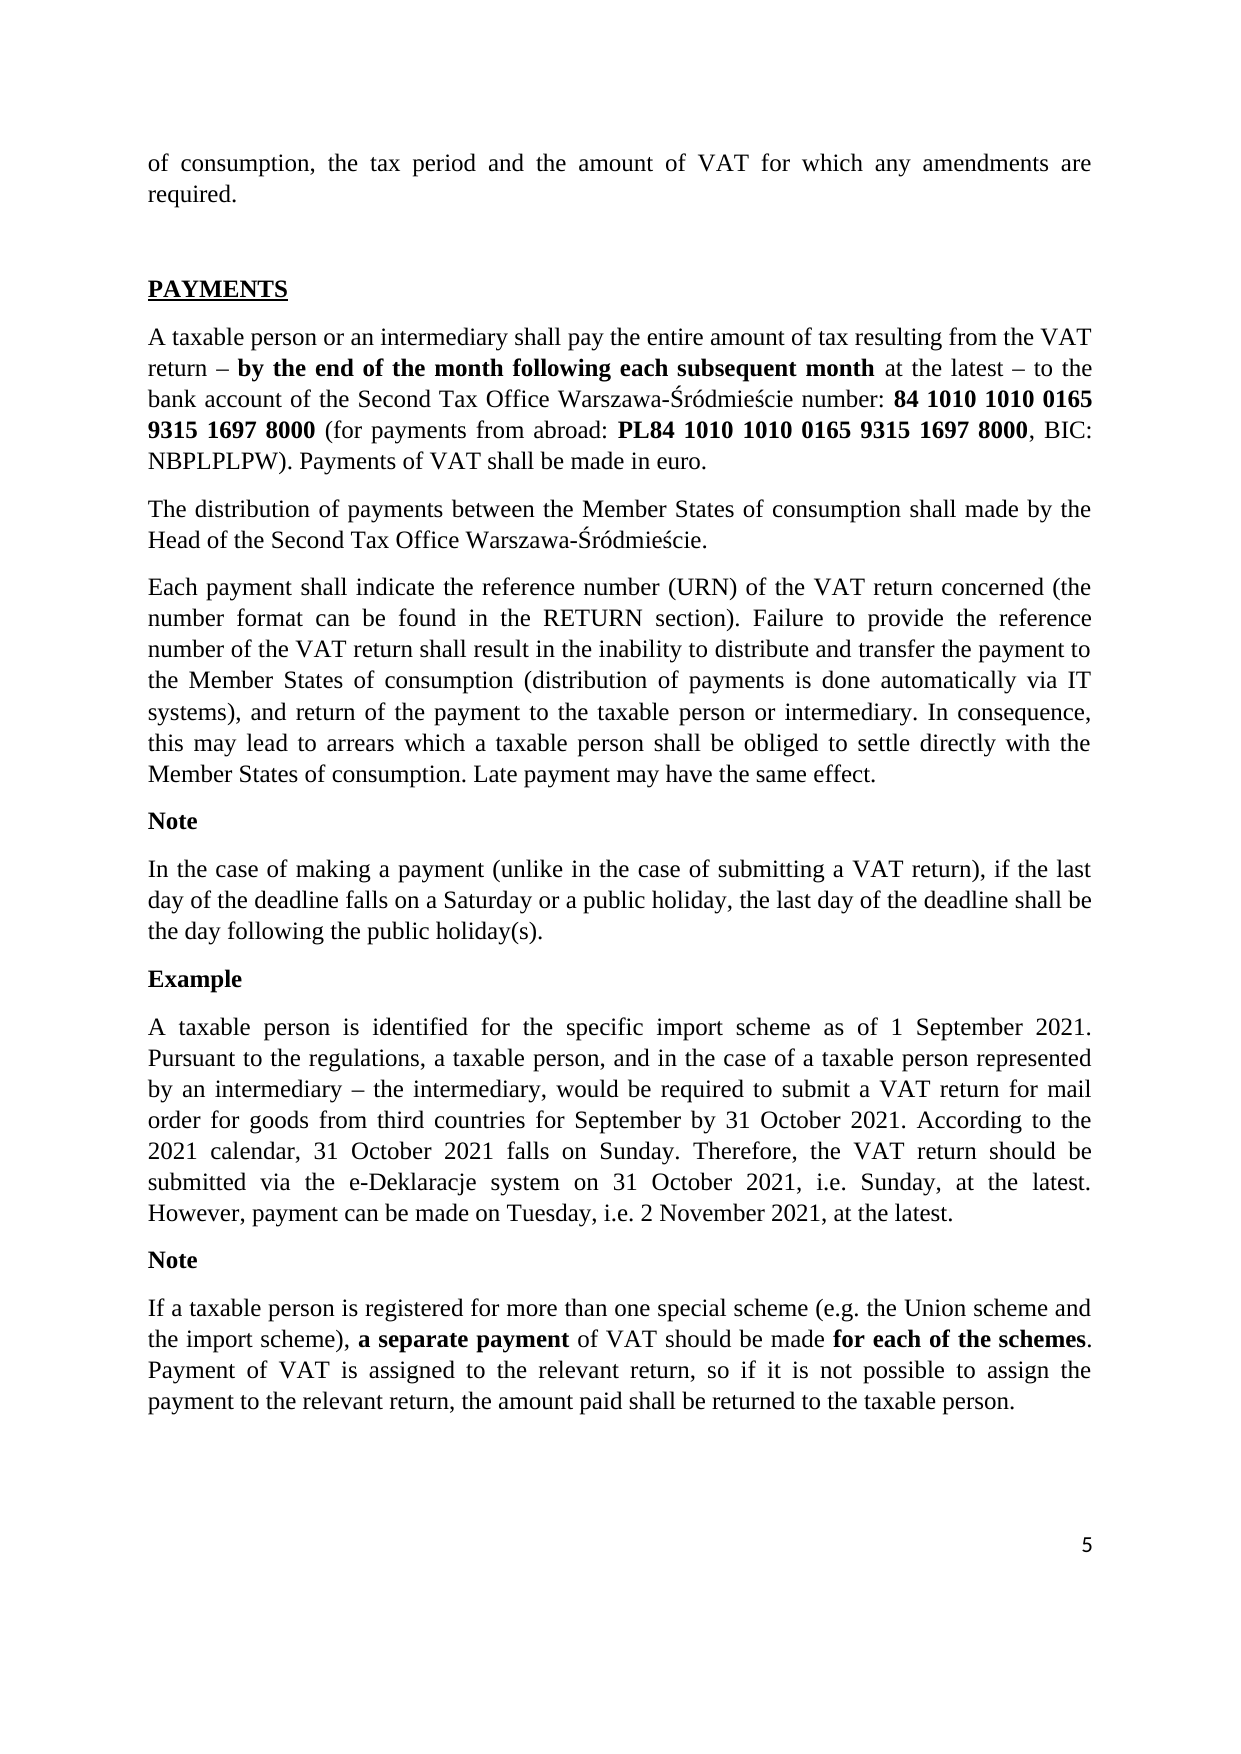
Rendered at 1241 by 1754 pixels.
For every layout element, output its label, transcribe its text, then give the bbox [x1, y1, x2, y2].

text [148, 148, 1093, 207]
text Note [148, 1246, 1093, 1274]
text Example [148, 964, 1093, 993]
text A taxable person or an intermediary shall pay the entire amount of tax resulting from the VAT return – by the end of the month following each subsequent month at the latest – to the bank account of the Second Tax Office Warszawa-Śródmieście number: 84 1010 1010 0165 9315 1697 8000 (for payments from abroad: PL84 1010 1010 0165 9315 1697 8000, BIC: NBPLPLPW). Payments of VAT shall be made in euro. [148, 322, 1093, 475]
text Each payment shall indicate the reference number (URN) of the VAT return concerned (the number format can be found in the RETURN section). Failure to provide the reference number of the VAT return shall result in the inability to distribute and transfer the payment to the Member States of consumption (distribution of payments is done automatically via IT systems), and return of the payment to the taxable person or intermediary. In consequence, this may lead to arrears which a taxable person shall be obliged to settle directly with the Member States of consumption. Late payment may have the same effect. [148, 572, 1093, 787]
text If a taxable person is registered for more than one special scheme (e.g. the Union scheme and the import scheme), a separate payment of VAT should be made for each of the schemes. Payment of VAT is assigned to the relevant return, so if it is not possible to assign the payment to the relevant return, the amount paid shall be returned to the taxable person. [148, 1293, 1093, 1415]
text Note [148, 806, 1093, 835]
text A taxable person is identified for the specific import scheme as of 1 September 2021. Pursuant to the regulations, a taxable person, and in the case of a taxable person represented by an intermediary – the intermediary, would be required to submit a VAT return for mail order for goods from third countries for September by 31 October 2021. According to the 2021 calendar, 31 October 2021 falls on Sunday. Therefore, the VAT return should be submitted via the e-Deklaracje system on 31 October 2021, i.e. Sunday, at the latest. However, payment can be made on Tuesday, i.e. 2 November 2021, at the latest. [148, 1012, 1093, 1227]
text The distribution of payments between the Member States of consumption shall made by the Head of the Second Tax Office Warszawa-Śródmieście. [148, 494, 1093, 553]
text In the case of making a payment (unlike in the case of submitting a VAT return), if the last day of the deadline falls on a Saturday or a public holiday, the last day of the deadline shall be the day following the public holiday(s). [148, 854, 1093, 945]
text PAYMENTS [148, 274, 1093, 303]
